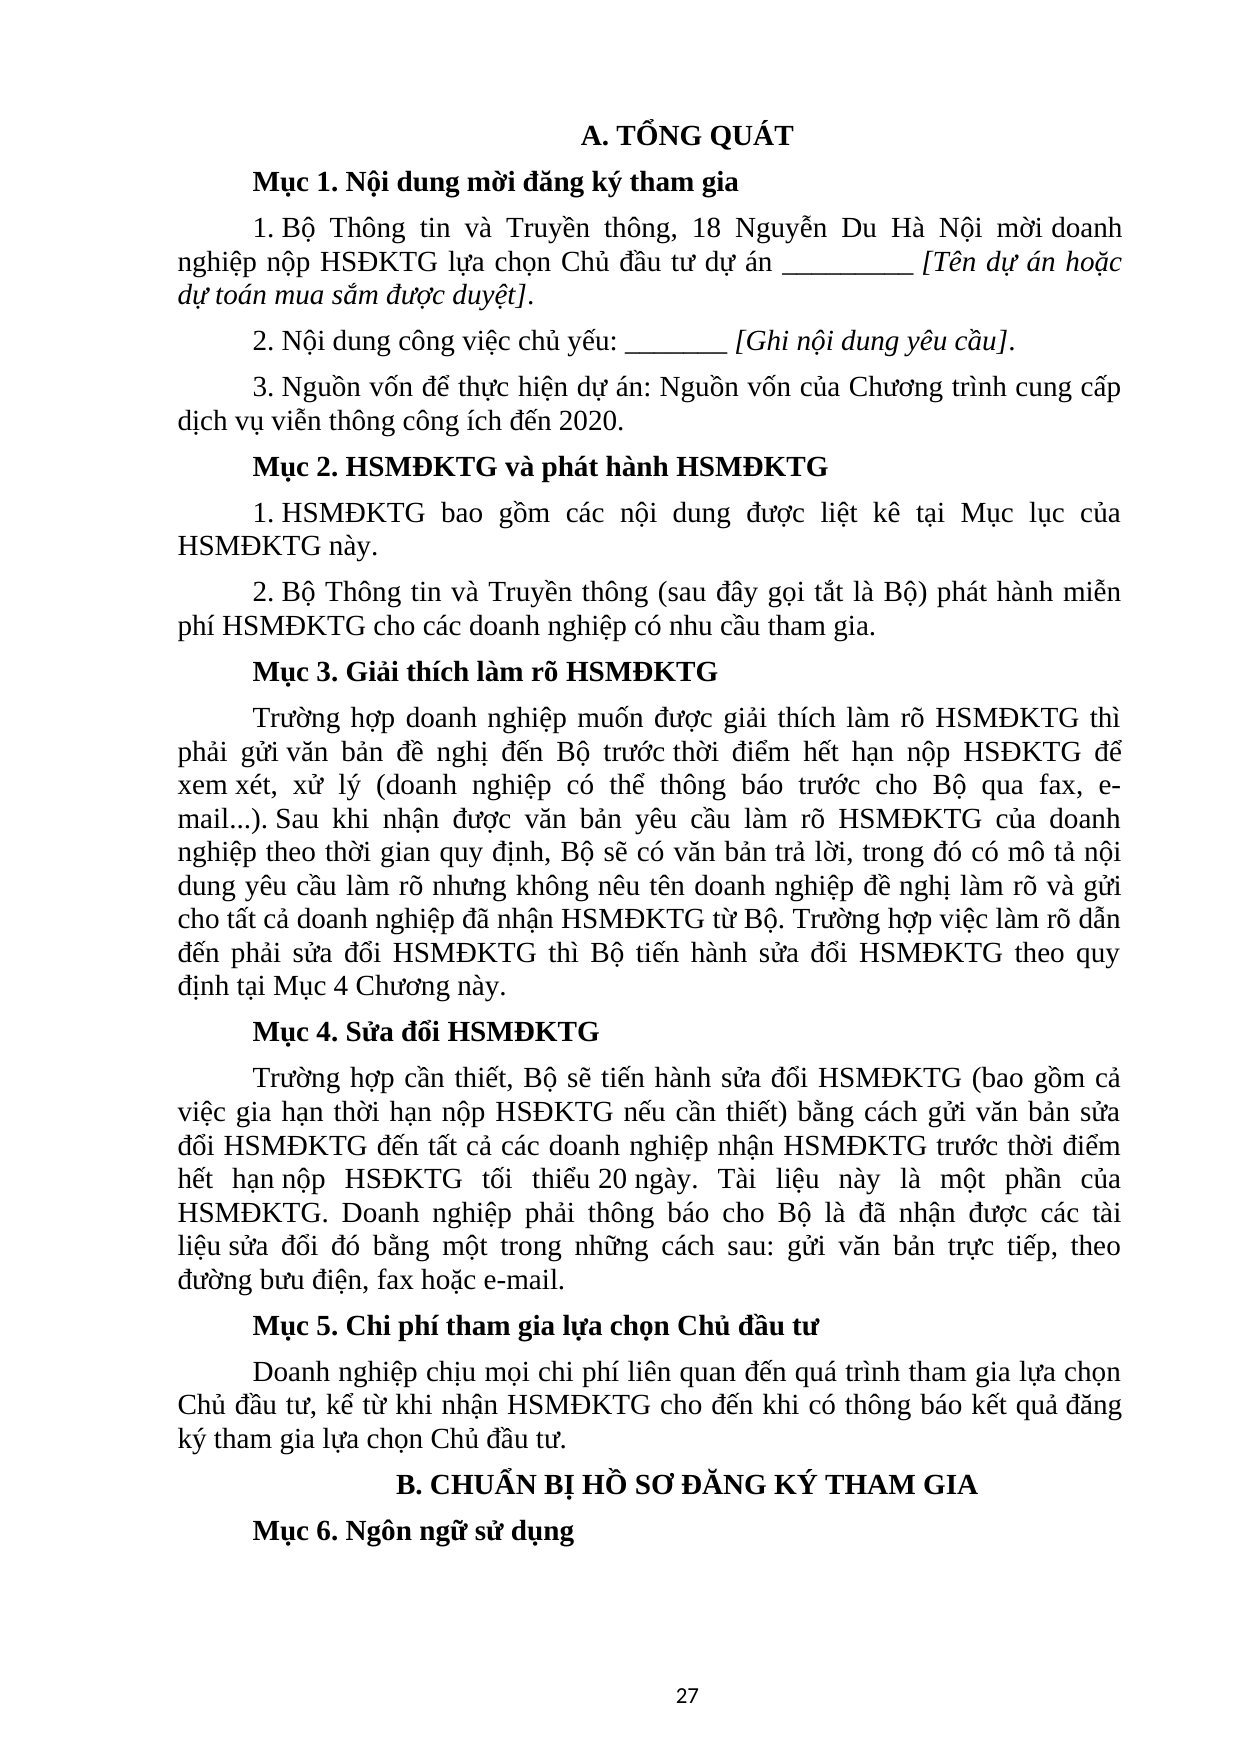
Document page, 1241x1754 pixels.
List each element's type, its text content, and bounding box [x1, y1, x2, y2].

text Mục 3. Giải thích làm rõ HSMĐKTG [177, 654, 1122, 688]
text B. CHUẨN BỊ HỒ SƠ ĐĂNG KÝ THAM GIA [177, 1467, 1122, 1501]
text Mục 6. Ngôn ngữ sử dụng [177, 1513, 1122, 1547]
text 1. HSMĐKTG bao gồm các nội dung được liệt kê tại Mục lục của HSMĐKTG này. [177, 495, 1122, 562]
text 1. Bộ Thông tin và Truyền thông, 18 Nguyễn Du Hà Nội mời doanh nghiệp nộp HSĐKTG lựa chọn Chủ đầu tư dự án _________ [Tên dự án hoặc dự toán mua sắm được duyệt]. [177, 210, 1122, 311]
text 3. Nguồn vốn để thực hiện dự án: Nguồn vốn của Chương trình cung cấp dịch vụ viễn thông công ích đến 2020. [177, 369, 1122, 436]
text 2. Bộ Thông tin và Truyền thông (sau đây gọi tắt là Bộ) phát hành miễn phí HSMĐKTG cho các doanh nghiệp có nhu cầu tham gia. [177, 574, 1122, 642]
text Mục 4. Sửa đổi HSMĐKTG [177, 1014, 1122, 1048]
text Trường hợp doanh nghiệp muốn được giải thích làm rõ HSMĐKTG thì phải gửi văn bản đề nghị đến Bộ trước thời điểm hết hạn nộp HSĐKTG để xem xét, xử lý (doanh nghiệp có thể thông báo trước cho Bộ qua fax, e-mail...). Sau khi nhận được văn bản yêu cầu làm rõ HSMĐKTG của doanh nghiệp theo thời gian quy định, Bộ sẽ có văn bản trả lời, trong đó có mô tả nội dung yêu cầu làm rõ nhưng không nêu tên doanh nghiệp đề nghị làm rõ và gửi cho tất cả doanh nghiệp đã nhận HSMĐKTG từ Bộ. Trường hợp việc làm rõ dẫn đến phải sửa đổi HSMĐKTG thì Bộ tiến hành sửa đổi HSMĐKTG theo quy định tại Mục 4 Chương này. [177, 700, 1122, 1002]
text Mục 1. Nội dung mời đăng ký tham gia [177, 164, 1122, 198]
text Mục 2. HSMĐKTG và phát hành HSMĐKTG [177, 449, 1122, 482]
text A. TỔNG QUÁT [177, 118, 1122, 152]
text Trường hợp cần thiết, Bộ sẽ tiến hành sửa đổi HSMĐKTG (bao gồm cả việc gia hạn thời hạn nộp HSĐKTG nếu cần thiết) bằng cách gửi văn bản sửa đổi HSMĐKTG đến tất cả các doanh nghiệp nhận HSMĐKTG trước thời điểm hết hạn nộp HSĐKTG tối thiểu 20 ngày. Tài liệu này là một phần của HSMĐKTG. Doanh nghiệp phải thông báo cho Bộ là đã nhận được các tài liệu sửa đổi đó bằng một trong những cách sau: gửi văn bản trực tiếp, theo đường bưu điện, fax hoặc e-mail. [177, 1061, 1122, 1295]
text 2. Nội dung công việc chủ yếu: _______ [Ghi nội dung yêu cầu]. [177, 323, 1122, 357]
text Mục 5. Chi phí tham gia lựa chọn Chủ đầu tư [177, 1308, 1122, 1341]
text Doanh nghiệp chịu mọi chi phí liên quan đến quá trình tham gia lựa chọn Chủ đầu tư, kể từ khi nhận HSMĐKTG cho đến khi có thông báo kết quả đăng ký tham gia lựa chọn Chủ đầu tư. [177, 1354, 1122, 1454]
